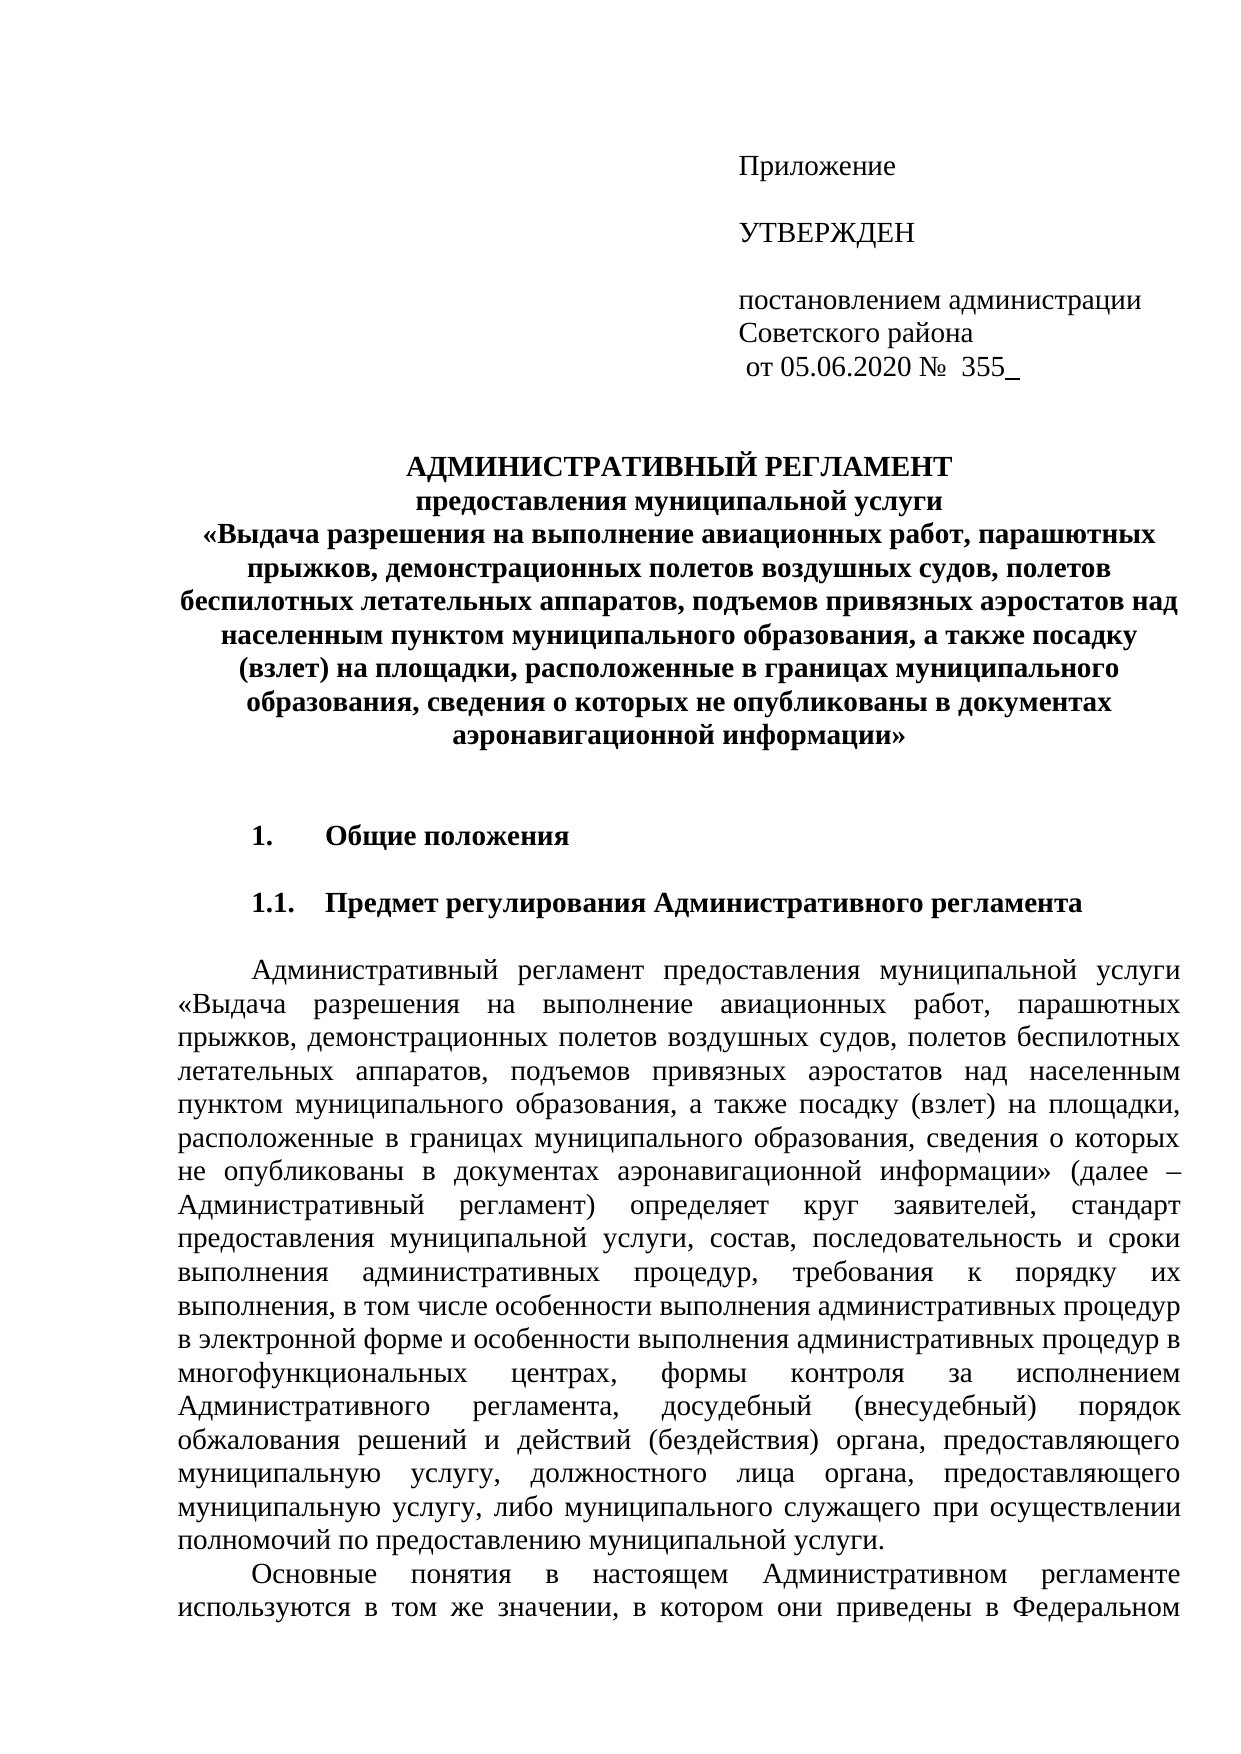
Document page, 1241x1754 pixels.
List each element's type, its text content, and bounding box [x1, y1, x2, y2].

text Приложение [738, 148, 1181, 181]
text Административный регламент предоставления муниципальной услуги «Выдача разрешения на выполнение авиационных работ, парашютных прыжков, демонстрационных полетов воздушных судов, полетов беспилотных летательных аппаратов, подъемов привязных аэростатов над населенным пунктом муниципального образования, а также посадку (взлет) на площадки, расположенные в границах муниципального образования, сведения о которых не опубликованы в документах аэронавигационной информации» (далее – Административный регламент) определяет круг заявителей, стандарт предоставления муниципальной услуги, состав, последовательность и сроки выполнения административных процедур, требования к порядку их выполнения, в том числе особенности выполнения административных процедур в электронной форме и особенности выполнения административных процедур в многофункциональных центрах, формы контроля за исполнением Административного регламента, досудебный (внесудебный) порядок обжалования решений и действий (бездействия) органа, предоставляющего муниципальную услугу, должностного лица органа, предоставляющего муниципальную услугу, либо муниципального служащего при осуществлении полномочий по предоставлению муниципальной услуги. [177, 953, 1181, 1556]
text от 05.06.2020 № 355 [738, 349, 1181, 382]
text АДМИНИСТРАТИВНЫЙ РЕГЛАМЕНТ [177, 449, 1181, 483]
text УТВЕРЖДЕН [738, 215, 1181, 248]
list Общие положения [177, 818, 1181, 852]
text постановлением администрации Советского района [738, 282, 1181, 349]
list Предмет регулирования Административного регламента [177, 886, 1181, 919]
text «Выдача разрешения на выполнение авиационных работ, парашютных прыжков, демонстрационных полетов воздушных судов, полетов беспилотных летательных аппаратов, подъемов привязных аэростатов над населенным пунктом муниципального образования, а также посадку (взлет) на площадки, расположенные в границах муниципального образования, сведения о которых не опубликованы в документах аэронавигационной информации» [177, 517, 1181, 751]
text предоставления муниципальной услуги [177, 483, 1181, 517]
